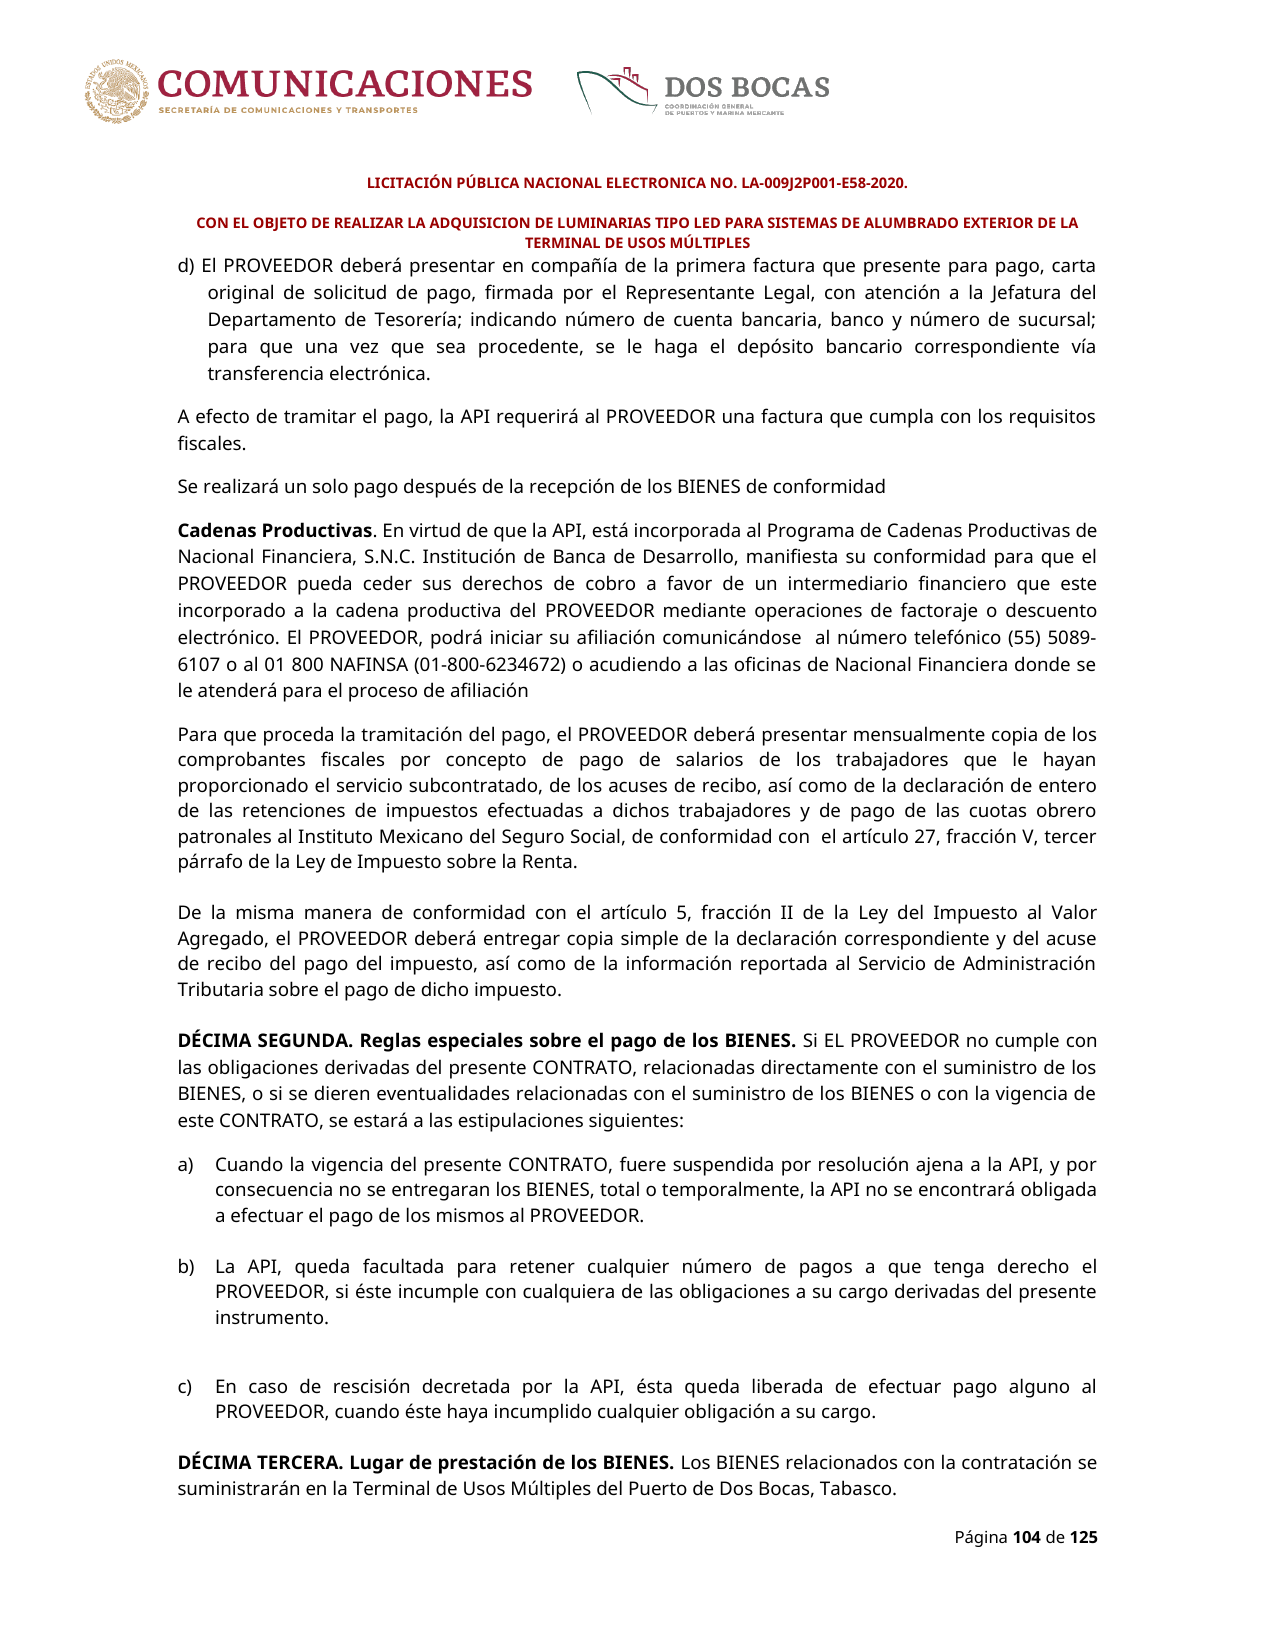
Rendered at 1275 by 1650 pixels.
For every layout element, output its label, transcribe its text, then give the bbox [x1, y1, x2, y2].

text Se realizará un solo pago después de la recepción de los BIENES de conformidad [177, 473, 1098, 499]
list La API, queda facultada para retener cualquier número de pagos a que tenga derecho el PROVEEDOR, si éste incumple con cualquiera de las obligaciones a su cargo derivadas del presente instrumento. [177, 1253, 1098, 1329]
text DÉCIMA TERCERA. Lugar de prestación de los BIENES. Los BIENES relacionados con la contratación se suministrarán en la Terminal de Usos Múltiples del Puerto de Dos Bocas, Tabasco. [177, 1449, 1098, 1501]
text Cadenas Productivas. En virtud de que la API, está incorporada al Programa de Cadenas Productivas de Nacional Financiera, S.N.C. Institución de Banca de Desarrollo, manifiesta su conformidad para que el PROVEEDOR pueda ceder sus derechos de cobro a favor de un intermediario financiero que este incorporado a la cadena productiva del PROVEEDOR mediante operaciones de factoraje o descuento electrónico. El PROVEEDOR, podrá iniciar su afiliación comunicándose al número telefónico (55) 5089-6107 o al 01 800 NAFINSA (01-800-6234672) o acudiendo a las oficinas de Nacional Financiera donde se le atenderá para el proceso de afiliación [177, 517, 1098, 703]
text A efecto de tramitar el pago, la API requerirá al PROVEEDOR una factura que cumpla con los requisitos fiscales. [177, 403, 1098, 456]
text De la misma manera de conformidad con el artículo 5, fracción II de la Ley del Impuesto al Valor Agregado, el PROVEEDOR deberá entregar copia simple de la declaración correspondiente y del acuse de recibo del pago del impuesto, así como de la información reportada al Servicio de Administración Tributaria sobre el pago de dicho impuesto. [177, 900, 1098, 1002]
list En caso de rescisión decretada por la API, ésta queda liberada de efectuar pago alguno al PROVEEDOR, cuando éste haya incumplido cualquier obligación a su cargo. [177, 1373, 1098, 1424]
list Cuando la vigencia del presente CONTRATO, fuere suspendida por resolución ajena a la API, y por consecuencia no se entregaran los BIENES, total o temporalmente, la API no se encontrará obligada a efectuar el pago de los mismos al PROVEEDOR. [177, 1151, 1098, 1227]
text Para que proceda la tramitación del pago, el PROVEEDOR deberá presentar mensualmente copia de los comprobantes fiscales por concepto de pago de salarios de los trabajadores que le hayan proporcionado el servicio subcontratado, de los acuses de recibo, así como de la declaración de entero de las retenciones de impuestos efectuadas a dichos trabajadores y de pago de las cuotas obrero patronales al Instituto Mexicano del Seguro Social, de conformidad con el artículo 27, fracción V, tercer párrafo de la Ley de Impuesto sobre la Renta. [177, 721, 1098, 874]
text DÉCIMA SEGUNDA. Reglas especiales sobre el pago de los BIENES. Si EL PROVEEDOR no cumple con las obligaciones derivadas del presente CONTRATO, relacionadas directamente con el suministro de los BIENES, o si se dieren eventualidades relacionadas con el suministro de los BIENES o con la vigencia de este CONTRATO, se estará a las estipulaciones siguientes: [177, 1027, 1098, 1133]
picture [577, 67, 829, 115]
text d) El PROVEEDOR deberá presentar en compañía de la primera factura que presente para pago, carta original de solicitud de pago, firmada por el Representante Legal, con atención a la Jefatura del Departamento de Tesorería; indicando número de cuenta bancaria, banco y número de sucursal; para que una vez que sea procedente, se le haga el depósito bancario correspondiente vía transferencia electrónica. [177, 253, 1098, 385]
picture [80, 51, 536, 134]
